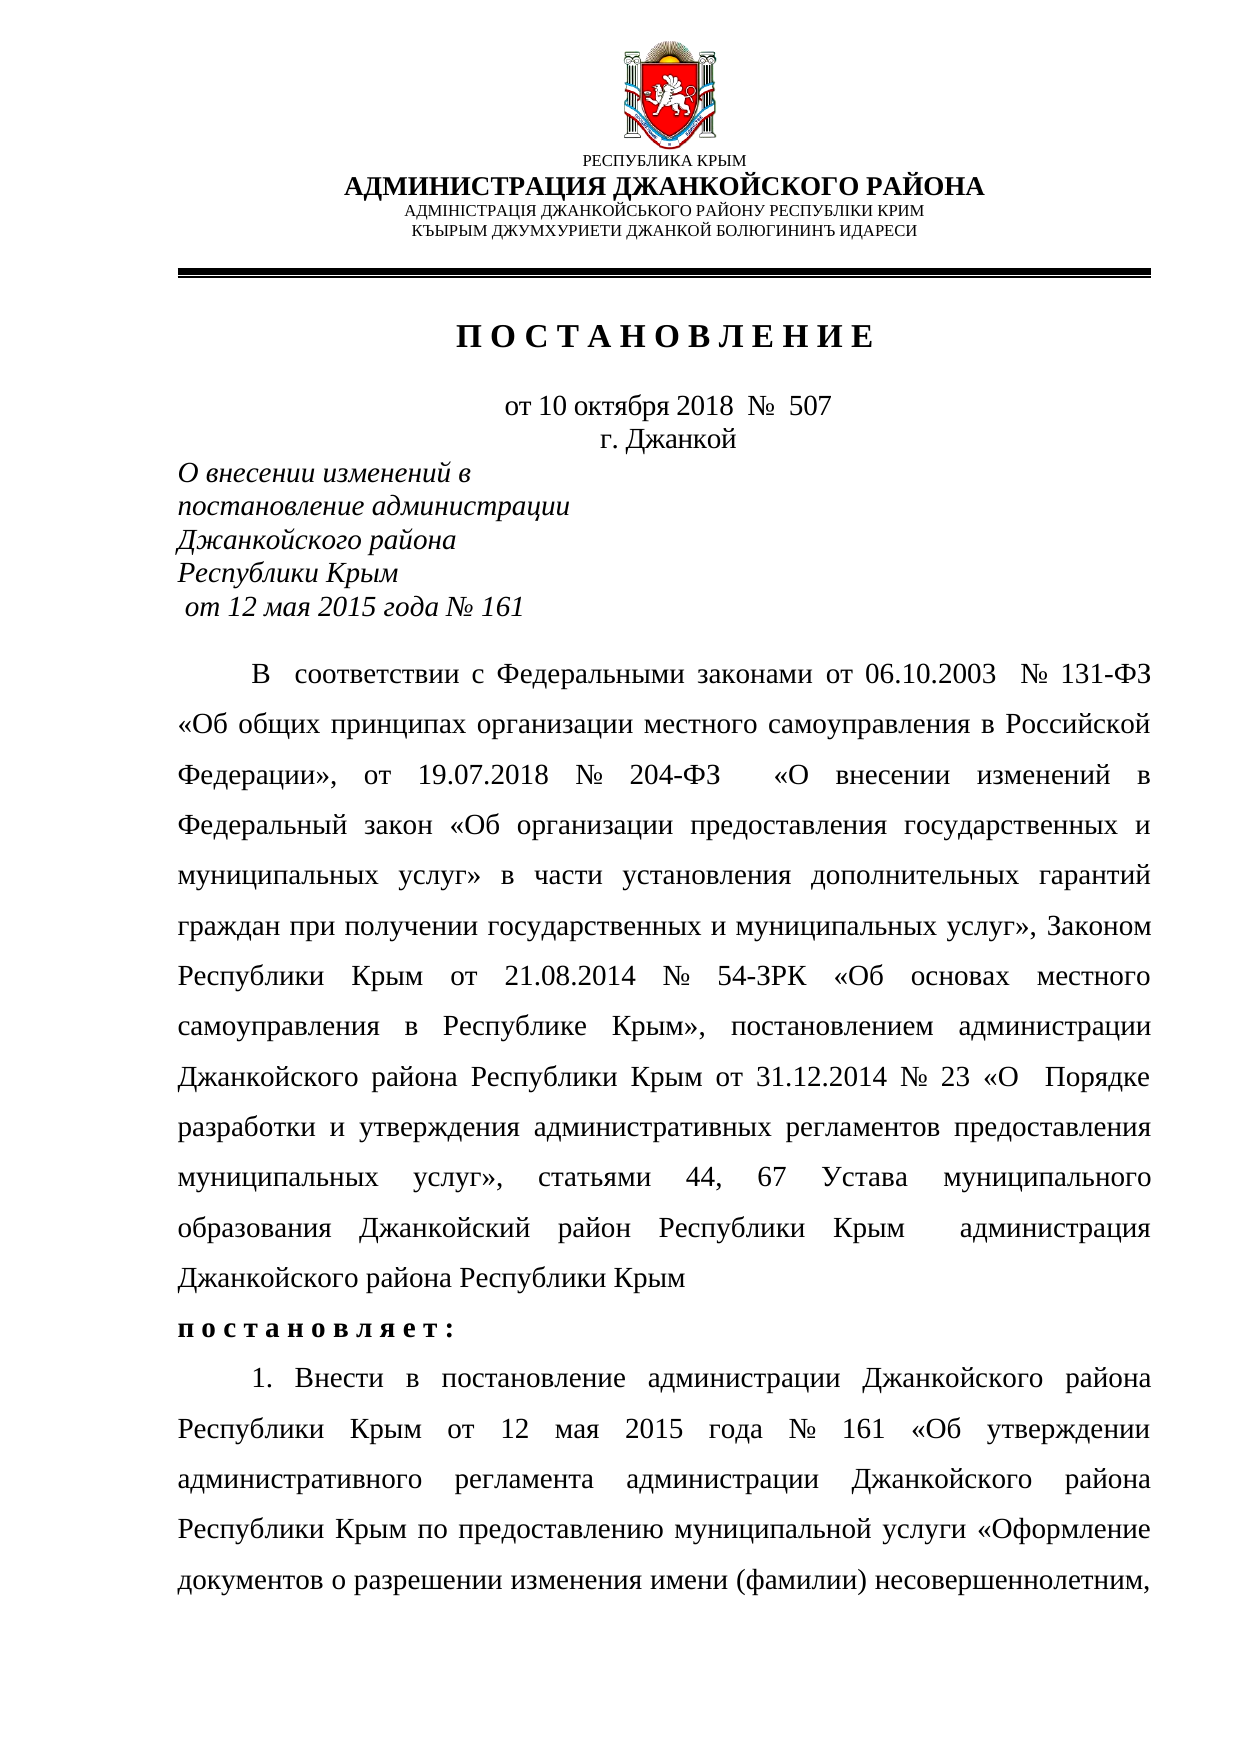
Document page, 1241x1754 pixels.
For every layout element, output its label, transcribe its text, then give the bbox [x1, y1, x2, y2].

picture [622, 40, 717, 150]
table_header РЕСПУБЛИКА КРЫМ АДМИНИСТРАЦИЯ ДЖАНКОЙСКОГО РАЙОНА АДМIНIСТРАЦIЯ ДЖАНКОЙСЬКОГО РАЙОНУ РЕСПУБЛІКИ КРИМ КЪЫРЫМ ДЖУМХУРИЕТИ ДЖАНКОЙ БОЛЮГИНИНЪ ИДАРЕСИ [178, 151, 1151, 268]
text постановление администрации [177, 488, 1152, 522]
text П О С Т А Н О В Л Е Н И Е [177, 316, 1152, 354]
text Джанкойского района [177, 522, 1152, 556]
text г. Джанкой [179, 421, 1158, 455]
text Республики Крым [177, 556, 1152, 589]
text В соответствии с Федеральными законами от 06.10.2003 № 131-ФЗ «Об общих принципах организации местного самоуправления в Российской Федерации», от 19.07.2018 № 204-ФЗ «О внесении изменений в Федеральный закон «Об организации предоставления государственных и муниципальных услуг» в части установления дополнительных гарантий граждан при получении государственных и муниципальных услуг», Законом Республики Крым от 21.08.2014 № 54-ЗРК «Об основах местного самоуправления в Республике Крым», постановлением администрации Джанкойского района Республики Крым от 31.12.2014 № 23 «О Порядке разработки и утверждения административных регламентов предоставления муниципальных услуг», статьями 44, 67 Устава муниципального образования Джанкойский район Республики Крым администрация Джанкойского района Республики Крым [177, 656, 1152, 1293]
text от 12 мая 2015 года № 161 [177, 589, 1152, 623]
text О внесении изменений в [177, 455, 1152, 488]
text п о с т а н о в л я е т : [177, 1310, 1152, 1344]
text от 10 октября 2018 № 507 [179, 388, 1158, 421]
